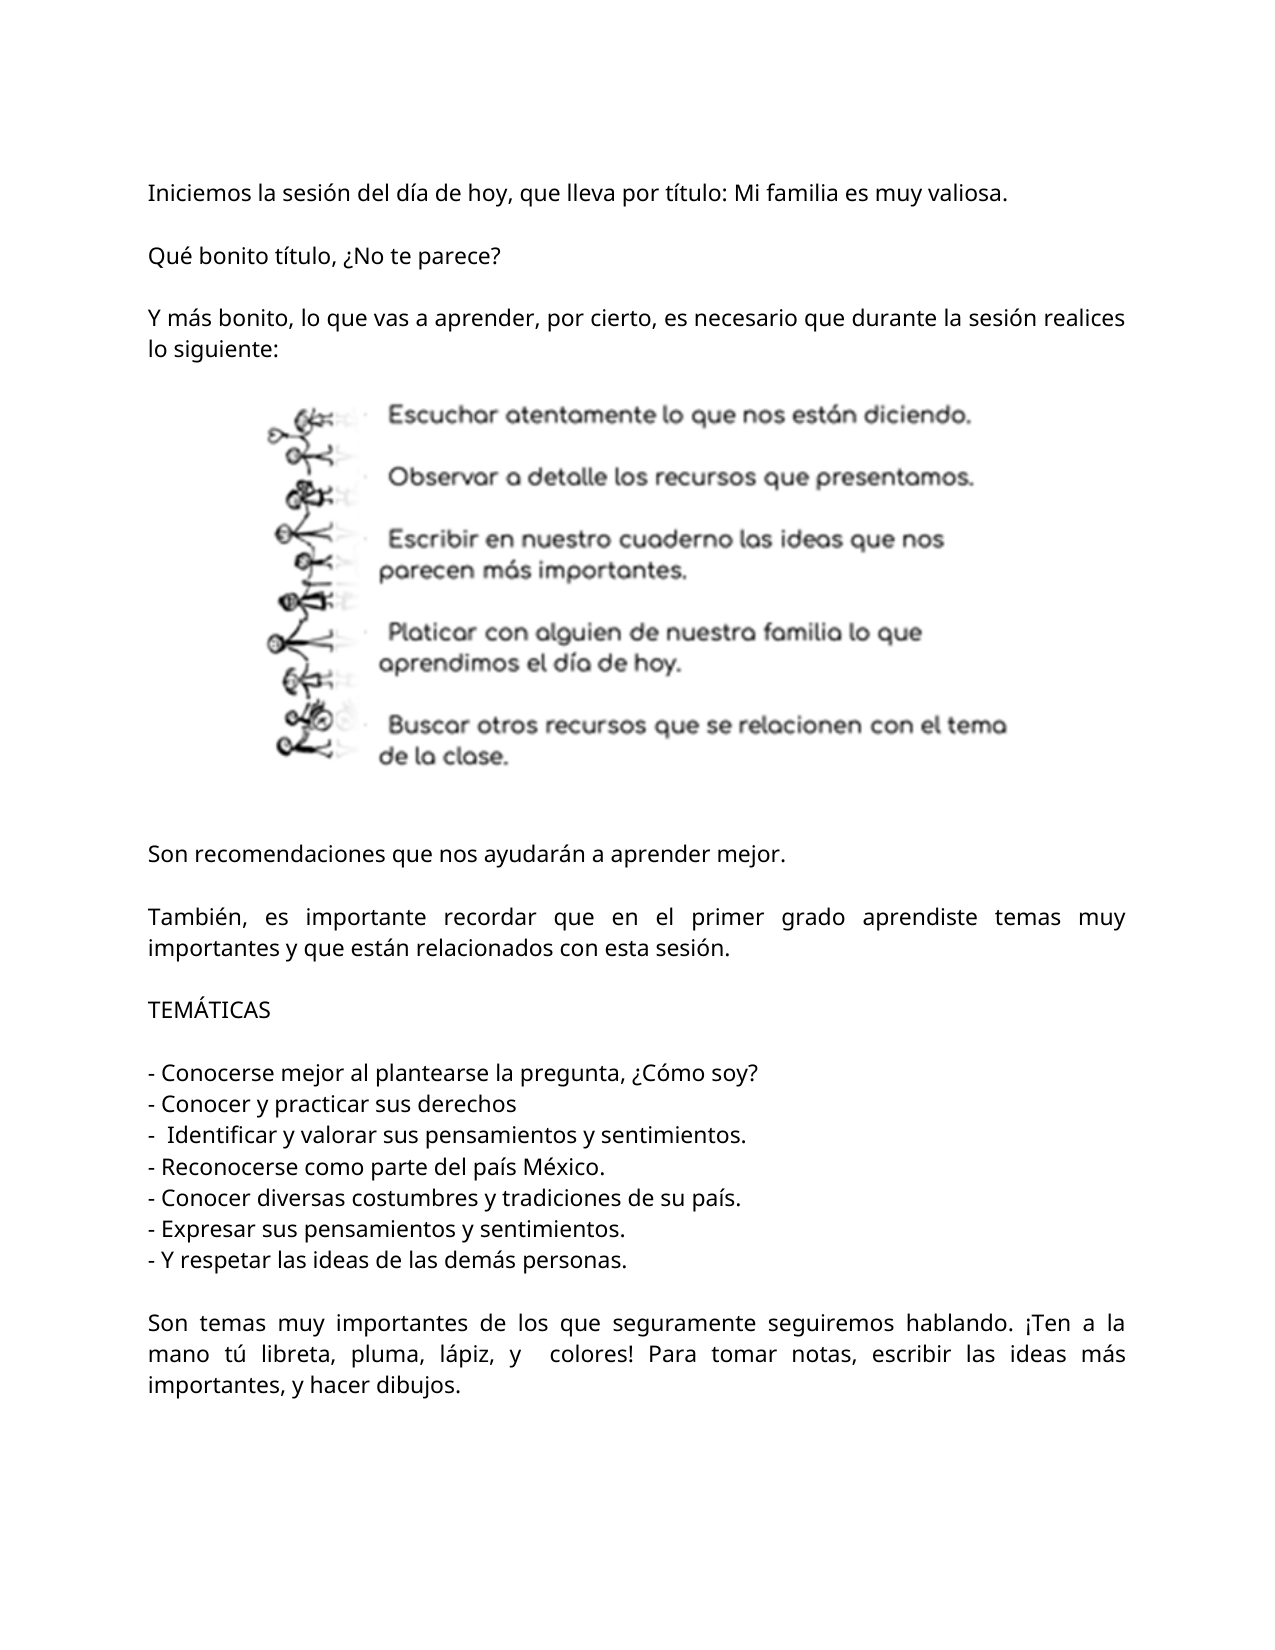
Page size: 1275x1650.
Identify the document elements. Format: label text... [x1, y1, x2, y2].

text TEMÁTICAS [148, 994, 1127, 1026]
text - Conocer diversas costumbres y tradiciones de su país. [148, 1182, 1127, 1213]
text - Identificar y valorar sus pensamientos y sentimientos. [148, 1119, 1127, 1151]
text - Reconocerse como parte del país México. [148, 1151, 1127, 1182]
text - Conocerse mejor al plantearse la pregunta, ¿Cómo soy? [148, 1057, 1127, 1088]
text Son temas muy importantes de los que seguramente seguiremos hablando. ¡Ten a la mano tú libreta, pluma, lápiz, y colores! Para tomar notas, escribir las ideas más importantes, y hacer dibujos. [148, 1307, 1127, 1401]
text - Conocer y practicar sus derechos [148, 1088, 1127, 1119]
text Qué bonito título, ¿No te parece? [148, 240, 1127, 271]
text Son recomendaciones que nos ayudarán a aprender mejor. [148, 838, 1127, 869]
text Y más bonito, lo que vas a aprender, por cierto, es necesario que durante la sesión realices lo siguiente: [148, 302, 1127, 365]
text - Y respetar las ideas de las demás personas. [148, 1244, 1127, 1276]
picture [232, 364, 1043, 807]
text Iniciemos la sesión del día de hoy, que lleva por título: Mi familia es muy valiosa. [148, 177, 1127, 208]
text - Expresar sus pensamientos y sentimientos. [148, 1213, 1127, 1244]
text También, es importante recordar que en el primer grado aprendiste temas muy importantes y que están relacionados con esta sesión. [148, 901, 1127, 963]
